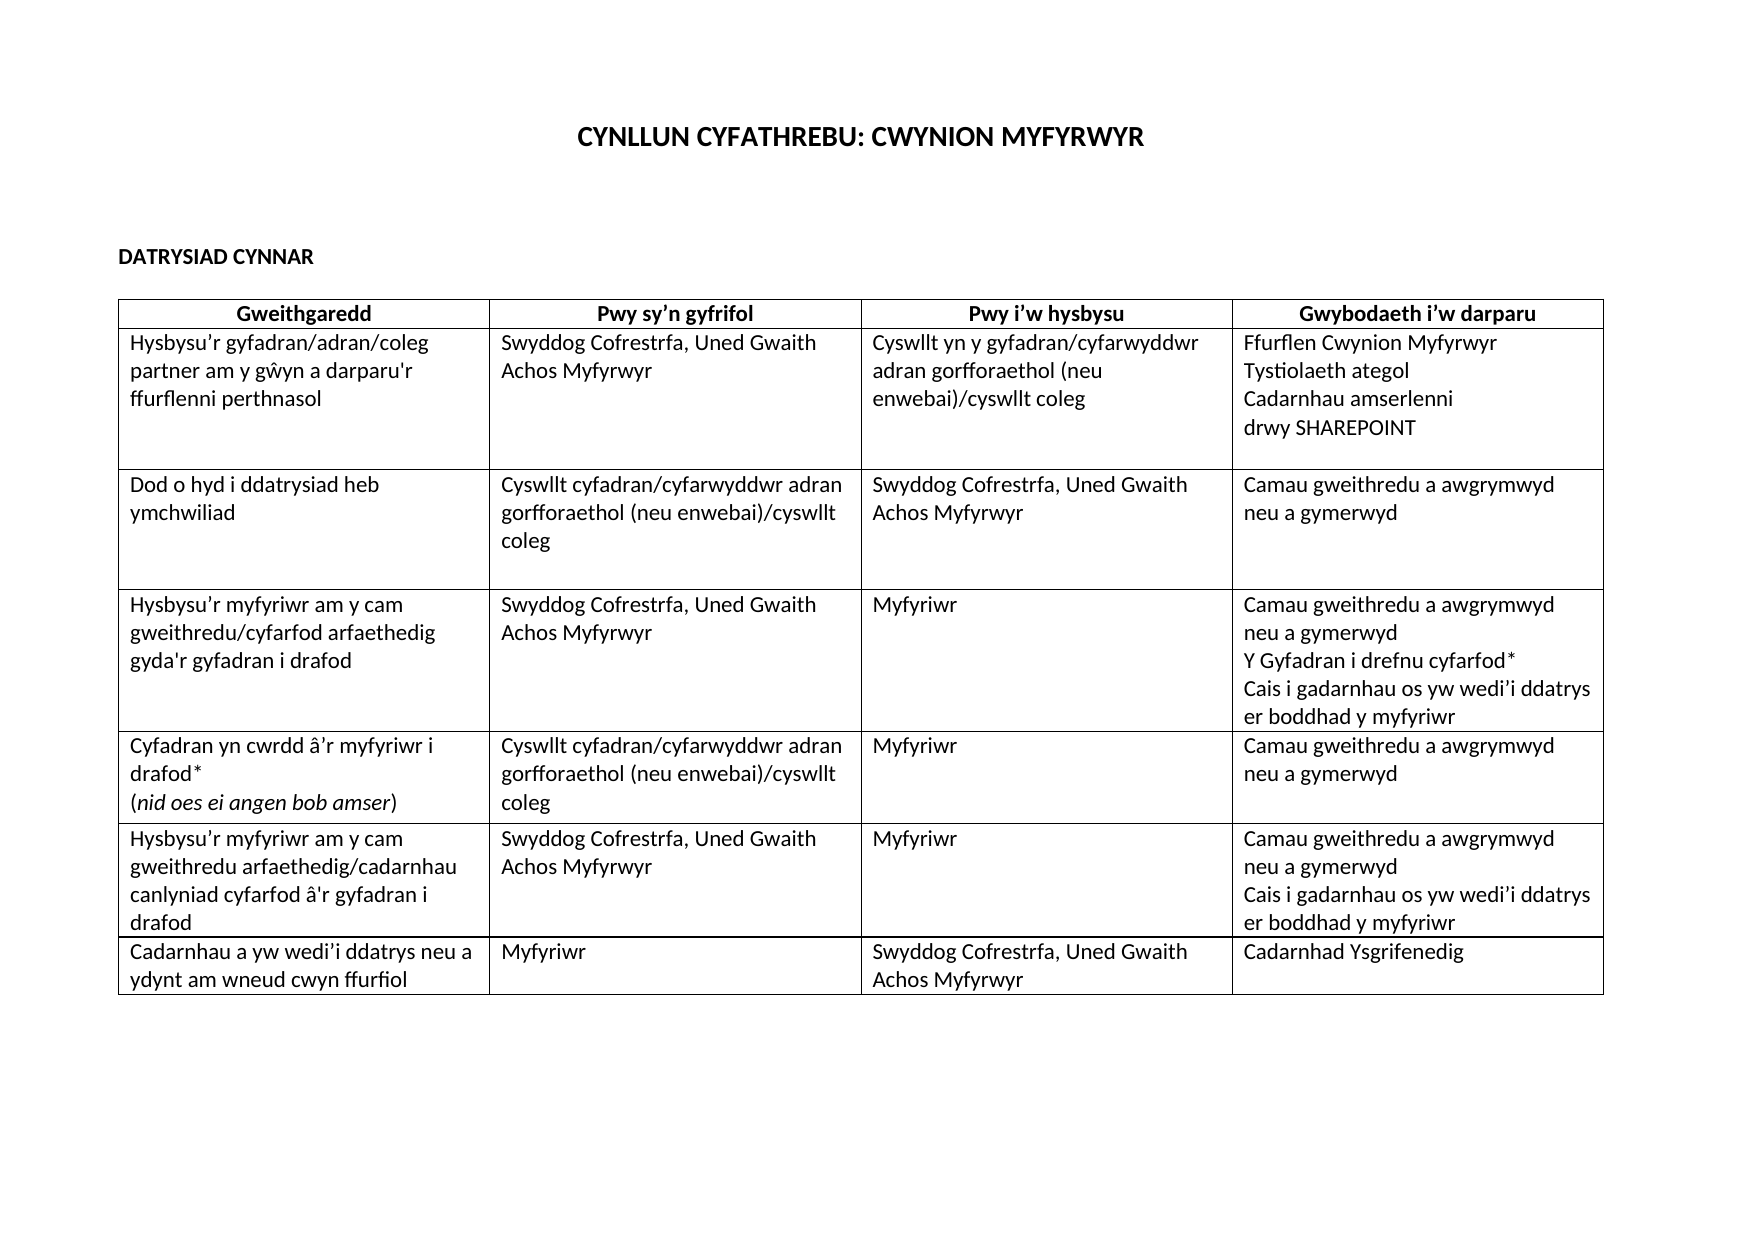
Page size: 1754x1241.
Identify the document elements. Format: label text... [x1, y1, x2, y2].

table_cell Swyddog Cofrestrfa, Uned Gwaith Achos Myfyrwyr [490, 824, 861, 936]
table_cell Cyswllt cyfadran/cyfarwyddwr adran gorfforaethol (neu enwebai)/cyswllt coleg [490, 470, 861, 589]
table_cell Swyddog Cofrestrfa, Uned Gwaith Achos Myfyrwyr [862, 470, 1232, 589]
table_cell Camau gweithredu a awgrymwyd neu a gymerwyd [1233, 470, 1603, 589]
table_cell Cyswllt cyfadran/cyfarwyddwr adran gorfforaethol (neu enwebai)/cyswllt coleg [490, 732, 861, 823]
table_cell Dod o hyd i ddatrysiad heb ymchwiliad [119, 470, 489, 589]
table_cell Myfyriwr [490, 938, 861, 993]
table_header Gwybodaeth i’w darparu [1233, 300, 1603, 327]
table_cell Swyddog Cofrestrfa, Uned Gwaith Achos Myfyrwyr [490, 329, 861, 469]
table_cell Myfyriwr [862, 824, 1232, 936]
table_cell Ffurflen Cwynion Myfyrwyr Tystiolaeth ategol Cadarnhau amserlenni drwy SHAREPOINT [1233, 329, 1603, 469]
table_cell Camau gweithredu a awgrymwyd neu a gymerwyd Cais i gadarnhau os yw wedi’i ddatrys er boddhad y myfyriwr [1233, 824, 1603, 936]
table_cell Myfyriwr [862, 732, 1232, 823]
table_header Pwy sy’n gyfrifol [490, 300, 861, 327]
table_cell Camau gweithredu a awgrymwyd neu a gymerwyd Y Gyfadran i drefnu cyfarfod* Cais i gadarnhau os yw wedi’i ddatrys er boddhad y myfyriwr [1233, 590, 1603, 731]
table_cell Cadarnhau a yw wedi’i ddatrys neu a ydynt am wneud cwyn ffurfiol [119, 938, 489, 993]
table_cell Hysbysu’r myfyriwr am y cam gweithredu arfaethedig/cadarnhau canlyniad cyfarfod â'r gyfadran i drafod [119, 824, 489, 936]
table_cell Cadarnhad Ysgrifenedig [1233, 938, 1603, 993]
text DATRYSIAD CYNNAR [118, 242, 1604, 270]
table_cell Hysbysu’r myfyriwr am y cam gweithredu/cyfarfod arfaethedig gyda'r gyfadran i drafod [119, 590, 489, 731]
table_header Pwy i’w hysbysu [862, 300, 1232, 327]
table_cell Swyddog Cofrestrfa, Uned Gwaith Achos Myfyrwyr [862, 938, 1232, 993]
table_cell Myfyriwr [862, 590, 1232, 731]
table_header Gweithgaredd [119, 300, 489, 327]
text CYNLLUN CYFATHREBU: CWYNION MYFYRWYR [118, 118, 1604, 154]
table_cell Cyswllt yn y gyfadran/cyfarwyddwr adran gorfforaethol (neu enwebai)/cyswllt coleg [862, 329, 1232, 469]
table_cell Swyddog Cofrestrfa, Uned Gwaith Achos Myfyrwyr [490, 590, 861, 731]
table_cell Cyfadran yn cwrdd â’r myfyriwr i drafod* (nid oes ei angen bob amser) [119, 732, 489, 823]
table_cell Hysbysu’r gyfadran/adran/coleg partner am y gŵyn a darparu'r ffurflenni perthnasol [119, 329, 489, 469]
table_cell Camau gweithredu a awgrymwyd neu a gymerwyd [1233, 732, 1603, 823]
